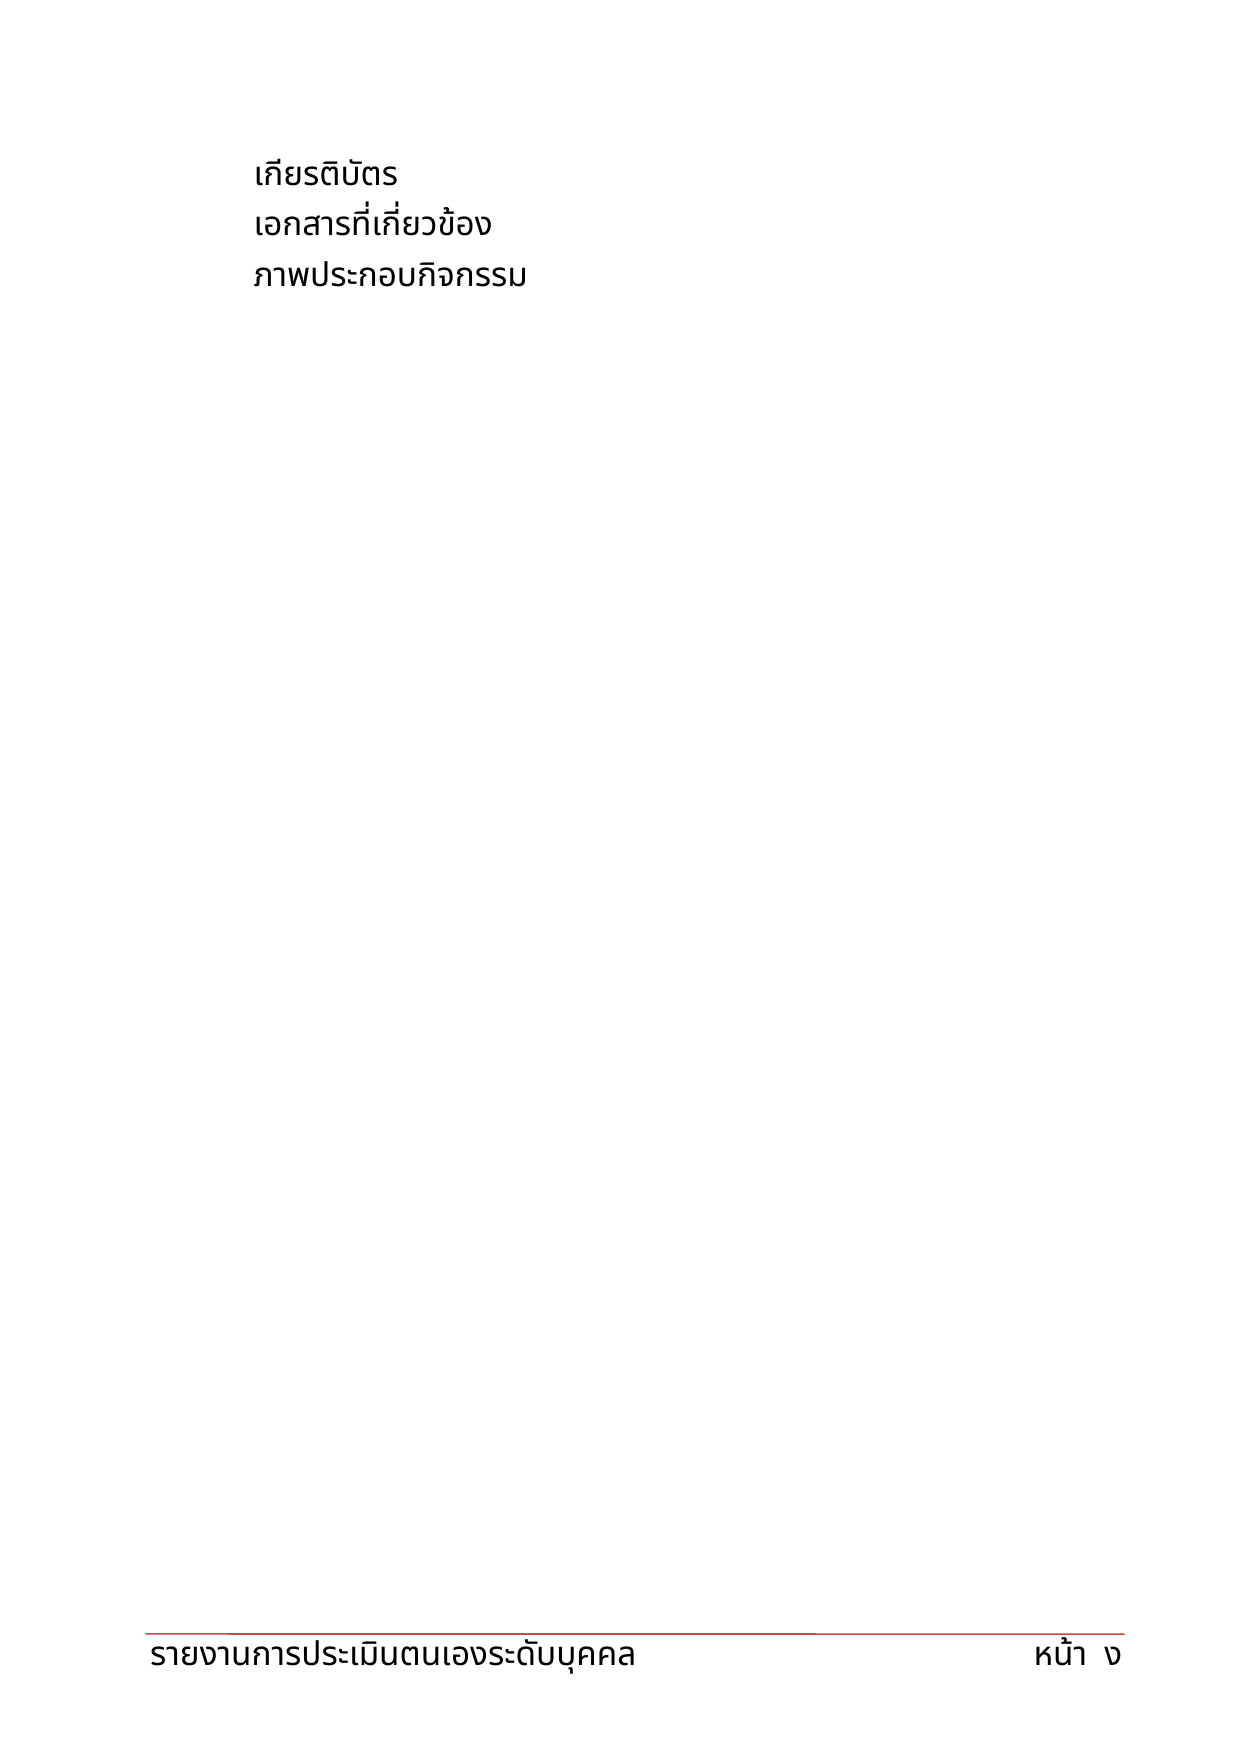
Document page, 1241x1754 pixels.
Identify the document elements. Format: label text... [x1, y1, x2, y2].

text เกียรติบัตร [150, 150, 1122, 200]
text ภาพประกอบกิจกรรม [150, 251, 1122, 301]
text เอกสารที่เกี่ยวข้อง [150, 200, 1122, 251]
